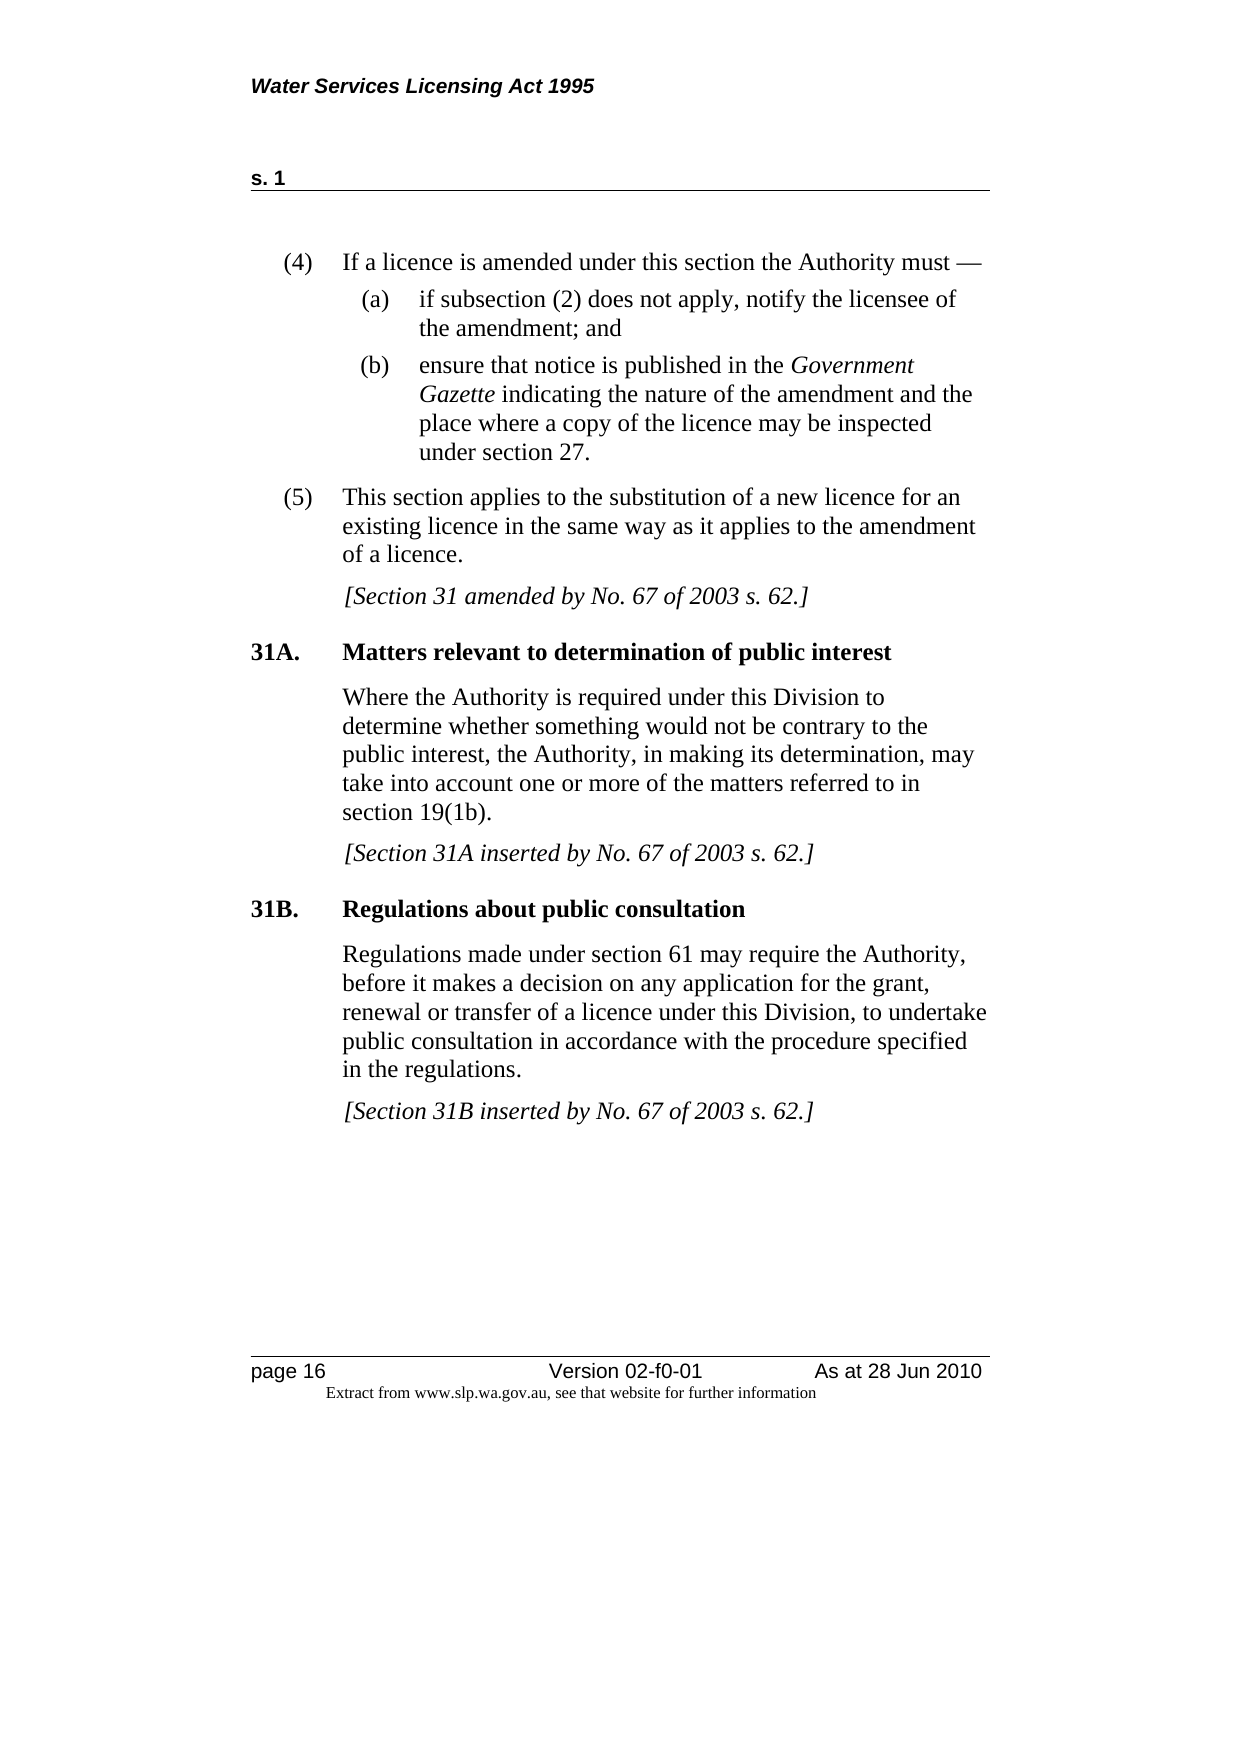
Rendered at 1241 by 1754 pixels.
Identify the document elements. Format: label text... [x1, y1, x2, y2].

text [Section 31 amended by No. 67 of 2003 s. 62.] [251, 581, 990, 609]
text (4) If a licence is amended under this section the Authority must — [251, 247, 990, 276]
text [Section 31B inserted by No. 67 of 2003 s. 62.] [251, 1096, 990, 1124]
subtitle 31A. Matters relevant to determination of public interest [251, 637, 990, 665]
text (b) ensure that notice is published in the Government Gazette indicating the nature of the amendment and the place where a copy of the licence may be inspected under section 27. [251, 350, 990, 465]
text (5) This section applies to the substitution of a new licence for an existing licence in the same way as it applies to the amendment of a licence. [251, 482, 990, 568]
text Where the Authority is required under this Division to determine whether something would not be contrary to the public interest, the Authority, in making its determination, may take into account one or more of the matters referred to in section 19(1b). [251, 682, 990, 826]
subtitle 31B. Regulations about public consultation [251, 894, 990, 923]
text Regulations made under section 61 may require the Authority, before it makes a decision on any application for the grant, renewal or transfer of a licence under this Division, to undertake public consultation in accordance with the procedure specified in the regulations. [251, 939, 990, 1083]
text [Section 31A inserted by No. 67 of 2003 s. 62.] [251, 838, 990, 867]
text (a) if subsection (2) does not apply, notify the licensee of the amendment; and [251, 284, 990, 342]
